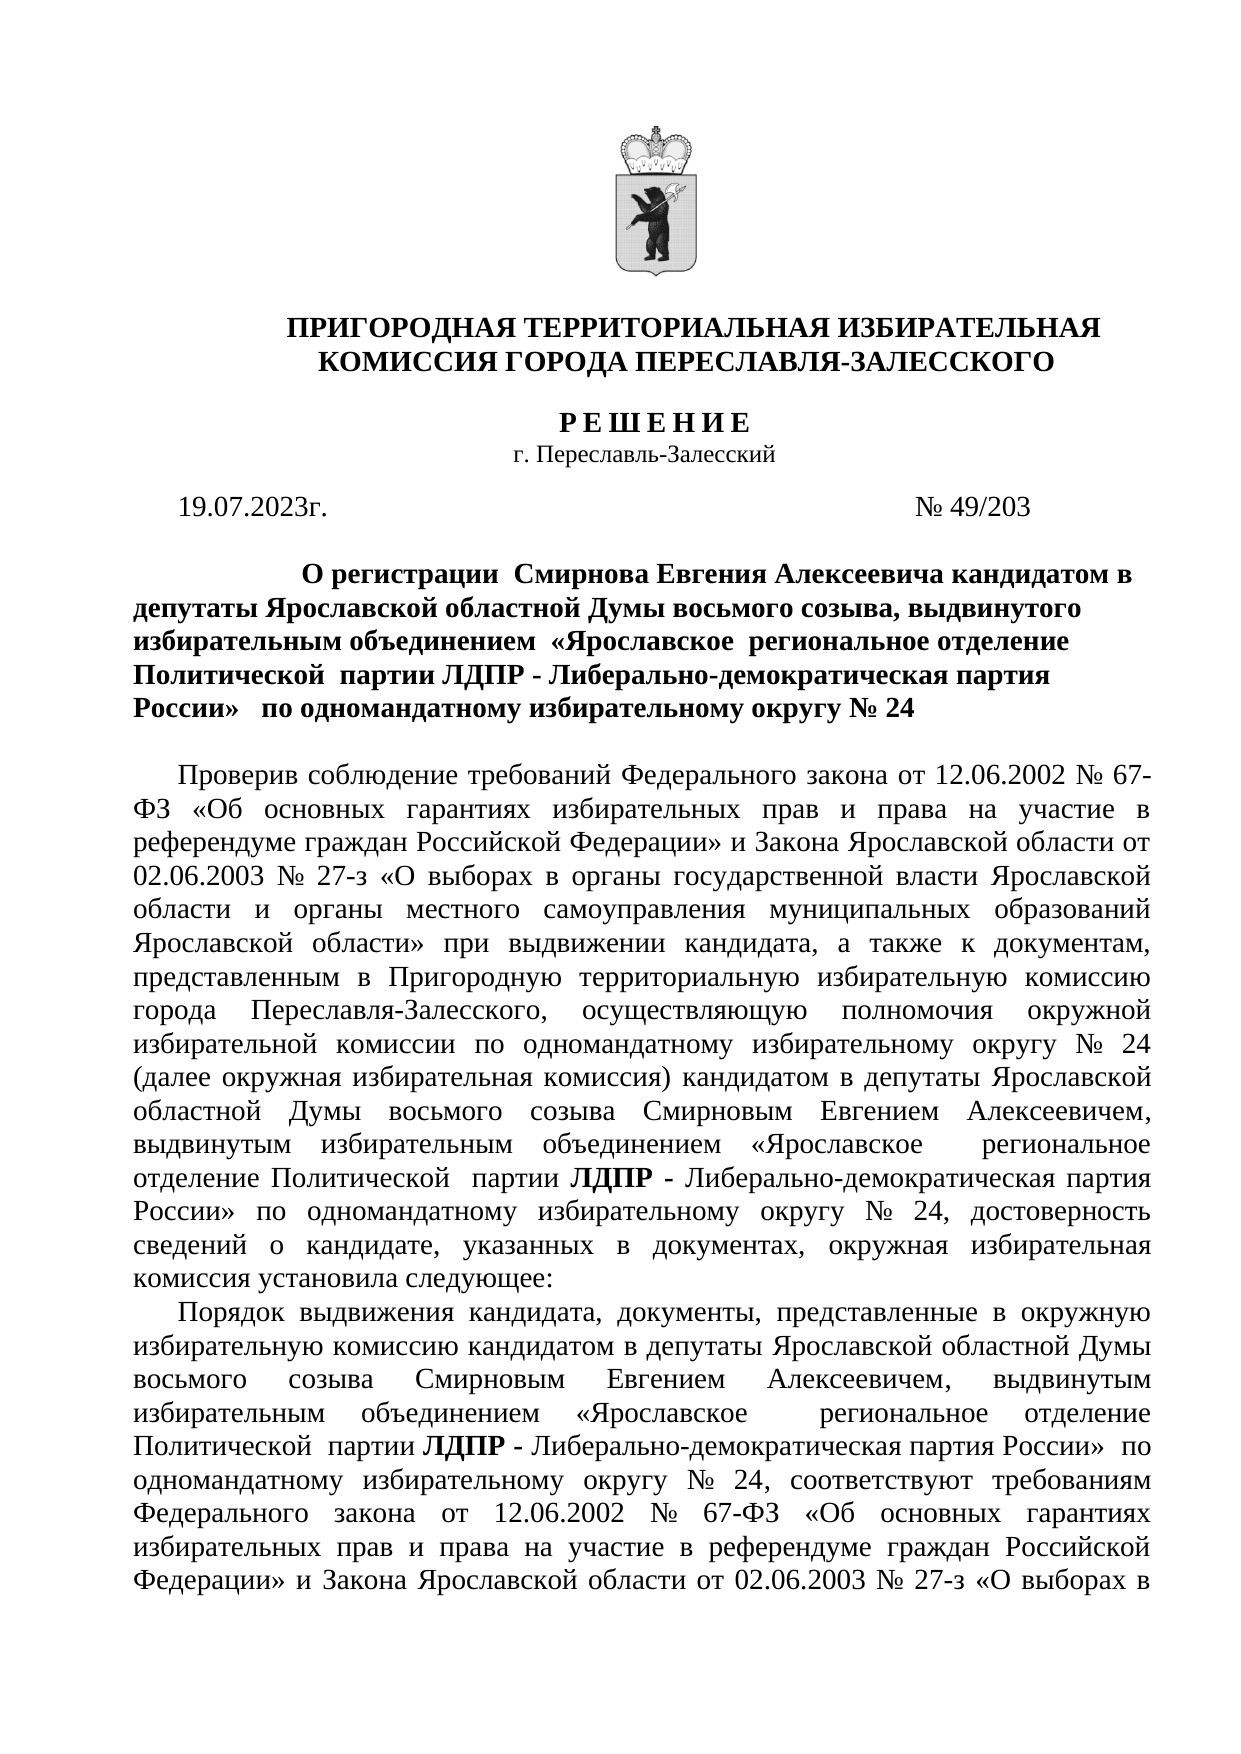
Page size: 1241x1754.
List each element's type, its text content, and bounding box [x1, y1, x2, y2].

text ПРИГОРОДНАЯ ТЕРРИТОРИАЛЬНАЯ ИЗБИРАТЕЛЬНАЯ КОМИССИЯ ГОРОДА ПЕРЕСЛАВЛЯ-ЗАЛЕССКОГО [222, 310, 1152, 377]
text г. Переславль-Залесский [118, 439, 1152, 468]
text РЕШЕНИЕ [103, 405, 1152, 439]
text О регистрации Смирнова Евгения Алексеевича кандидатом в депутаты Ярославской областной Думы восьмого созыва, выдвинутого избирательным объединением «Ярославское региональное отделение Политической партии ЛДПР - Либерально-демократическая партия России» по одномандатному избирательному округу № 24 [133, 556, 1152, 724]
text 19.07.2023г. № 49/203 [177, 489, 1152, 523]
picture [615, 126, 697, 277]
text Проверив соблюдение требований Федерального закона от 12.06.2002 № 67-ФЗ «Об основных гарантиях избирательных прав и права на участие в референдуме граждан Российской Федерации» и Закона Ярославской области от 02.06.2003 № 27-з «О выборах в органы государственной власти Ярославской области и органы местного самоуправления муниципальных образований Ярославской области» при выдвижении кандидата, а также к документам, представленным в Пригородную территориальную избирательную комиссию города Переславля-Залесского, осуществляющую полномочия окружной избирательной комиссии по одномандатному избирательному округу № 24 (далее окружная избирательная комиссия) кандидатом в депутаты Ярославской областной Думы восьмого созыва Смирновым Евгением Алексеевичем, выдвинутым избирательным объединением «Ярославское региональное отделение Политической партии ЛДПР - Либерально-демократическая партия России» по одномандатному избирательному округу № 24, достоверность сведений о кандидате, указанных в документах, окружная избирательная комиссия установила следующее: [133, 757, 1152, 1294]
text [133, 1294, 1152, 1596]
